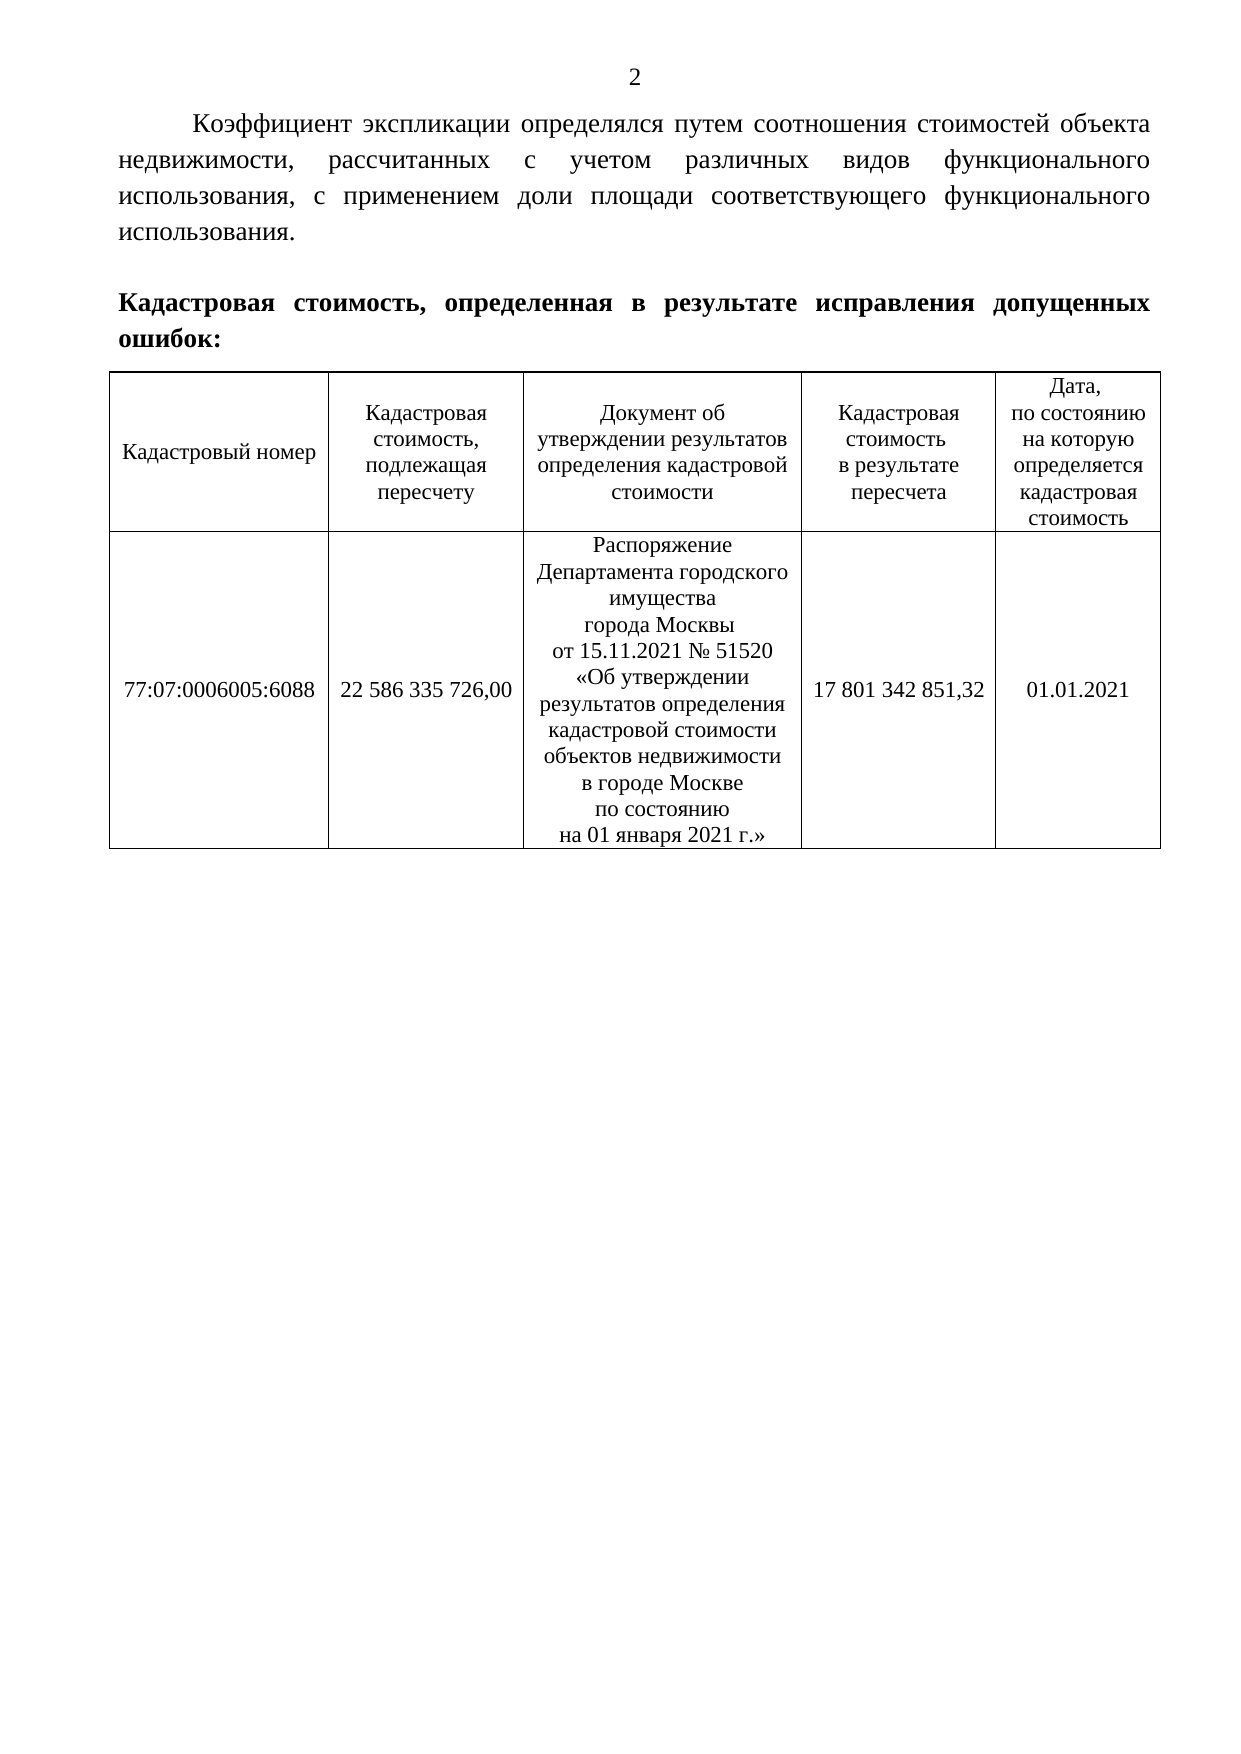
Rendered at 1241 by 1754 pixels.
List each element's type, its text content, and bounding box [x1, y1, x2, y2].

table_header Кадастровая стоимость, подлежащая пересчету [329, 373, 523, 531]
text Коэффициент экспликации определялся путем соотношения стоимостей объекта недвижимости, рассчитанных с учетом различных видов функционального использования, с применением доли площади соответствующего функционального использования. [118, 107, 1152, 246]
table_header Документ об утверждении результатов определения кадастровой стоимости [524, 373, 801, 531]
table_cell 22 586 335 726,00 [329, 532, 523, 848]
table_header Кадастровая стоимость в результате пересчета [802, 373, 995, 531]
table_header Кадастровый номер [110, 373, 328, 531]
table_cell 17 801 342 851,32 [802, 532, 995, 848]
text Кадастровая стоимость, определенная в результате исправления допущенных ошибок: [118, 286, 1152, 353]
table_cell Распоряжение Департамента городского имущества города Москвы от 15.11.2021 № 51520 «Об утверждении результатов определения кадастровой стоимости объектов недвижимости в городе Москве по состоянию на 01 января 2021 г.» [524, 532, 801, 848]
table_cell 01.01.2021 [996, 532, 1160, 848]
table_cell 77:07:0006005:6088 [110, 532, 328, 848]
table_header Дата, по состоянию на которую определяется кадастровая стоимость [996, 373, 1160, 531]
